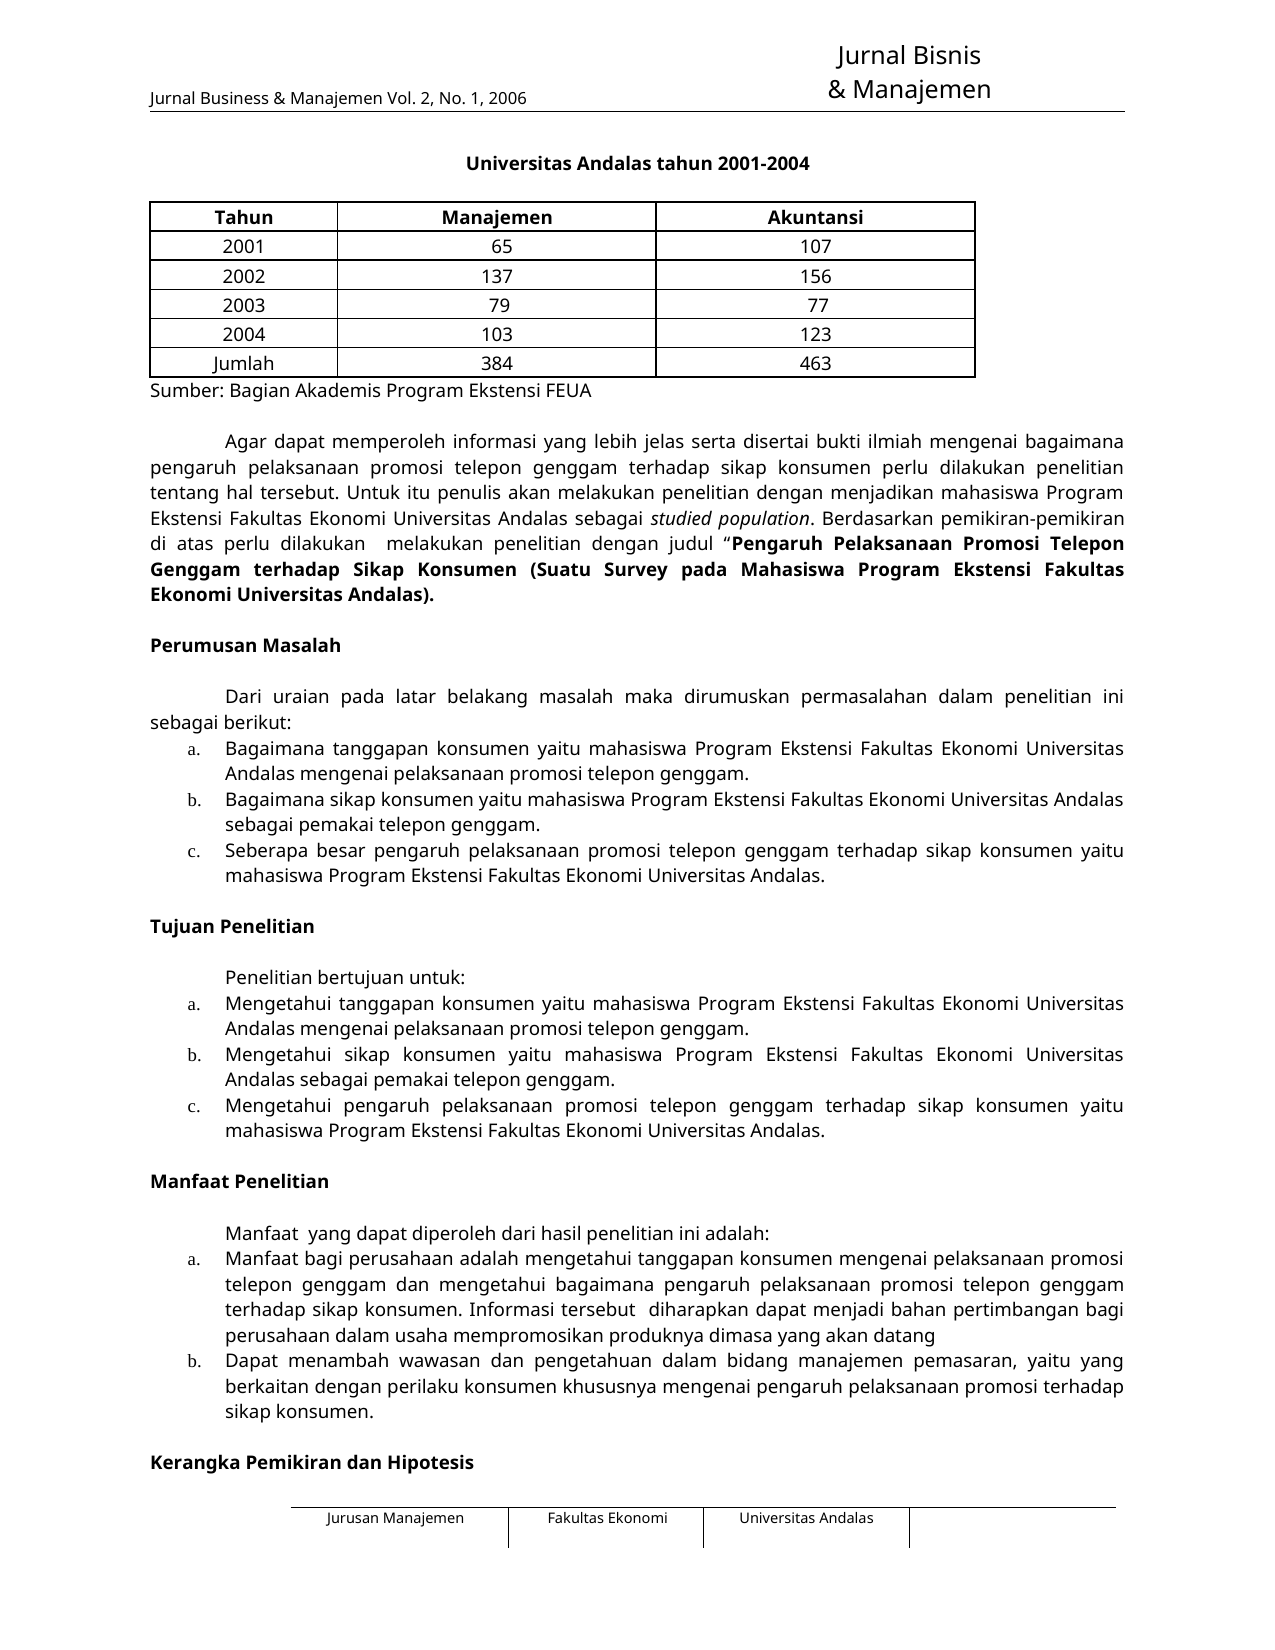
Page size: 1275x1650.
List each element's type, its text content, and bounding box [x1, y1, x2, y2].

table_cell 2001 [151, 232, 337, 259]
table_cell 2003 [151, 290, 337, 318]
table_cell 137 [338, 261, 655, 288]
list Bagaimana sikap konsumen yaitu mahasiswa Program Ekstensi Fakultas Ekonomi Universitas Andalas sebagai pemakai telepon genggam. [187, 786, 1125, 837]
list Manfaat bagi perusahaan adalah mengetahui tanggapan konsumen mengenai pelaksanaan promosi telepon genggam dan mengetahui bagaimana pengaruh pelaksanaan promosi telepon genggam terhadap sikap konsumen. Informasi tersebut diharapkan dapat menjadi bahan pertimbangan bagi perusahaan dalam usaha mempromosikan produknya dimasa yang akan datang [187, 1245, 1125, 1347]
text Sumber: Bagian Akademis Program Ekstensi FEUA [150, 378, 1125, 403]
table_cell 77 [657, 290, 974, 318]
table_header Tahun [151, 203, 337, 230]
table_cell 107 [657, 232, 974, 259]
table_cell 463 [657, 348, 974, 376]
list Dapat menambah wawasan dan pengetahuan dalam bidang manajemen pemasaran, yaitu yang berkaitan dengan perilaku konsumen khususnya mengenai pengaruh pelaksanaan promosi terhadap sikap konsumen. [187, 1347, 1125, 1424]
list Bagaimana tanggapan konsumen yaitu mahasiswa Program Ekstensi Fakultas Ekonomi Universitas Andalas mengenai pelaksanaan promosi telepon genggam. [187, 735, 1125, 786]
list Mengetahui tanggapan konsumen yaitu mahasiswa Program Ekstensi Fakultas Ekonomi Universitas Andalas mengenai pelaksanaan promosi telepon genggam. [187, 990, 1125, 1041]
list Mengetahui pengaruh pelaksanaan promosi telepon genggam terhadap sikap konsumen yaitu mahasiswa Program Ekstensi Fakultas Ekonomi Universitas Andalas. [187, 1092, 1125, 1143]
text Kerangka Pemikiran dan Hipotesis [150, 1449, 1125, 1475]
table_cell 2004 [151, 319, 337, 347]
list Mengetahui sikap konsumen yaitu mahasiswa Program Ekstensi Fakultas Ekonomi Universitas Andalas sebagai pemakai telepon genggam. [187, 1041, 1125, 1092]
text Universitas Andalas tahun 2001-2004 [150, 150, 1125, 176]
text Manfaat yang dapat diperoleh dari hasil penelitian ini adalah: [150, 1220, 1125, 1245]
table_cell 79 [338, 290, 655, 318]
table_cell 123 [657, 319, 974, 347]
table_header Akuntansi [657, 203, 974, 230]
list Seberapa besar pengaruh pelaksanaan promosi telepon genggam terhadap sikap konsumen yaitu mahasiswa Program Ekstensi Fakultas Ekonomi Universitas Andalas. [187, 837, 1125, 888]
text Perumusan Masalah [150, 633, 1125, 658]
table_cell 2002 [151, 261, 337, 288]
table_cell 103 [338, 319, 655, 347]
table_cell 156 [657, 261, 974, 288]
table_cell 65 [338, 232, 655, 259]
table_cell Jumlah [151, 348, 337, 376]
text Manfaat Penelitian [150, 1169, 1125, 1194]
text Dari uraian pada latar belakang masalah maka dirumuskan permasalahan dalam penelitian ini sebagai berikut: [150, 684, 1125, 735]
table_header Manajemen [338, 203, 655, 230]
table_cell 384 [338, 348, 655, 376]
text Tujuan Penelitian [150, 913, 1125, 939]
text Agar dapat memperoleh informasi yang lebih jelas serta disertai bukti ilmiah mengenai bagaimana pengaruh pelaksanaan promosi telepon genggam terhadap sikap konsumen perlu dilakukan penelitian tentang hal tersebut. Untuk itu penulis akan melakukan penelitian dengan menjadikan mahasiswa Program Ekstensi Fakultas Ekonomi Universitas Andalas sebagai studied population. Berdasarkan pemikiran-pemikiran di atas perlu dilakukan melakukan penelitian dengan judul “Pengaruh Pelaksanaan Promosi Telepon Genggam terhadap Sikap Konsumen (Suatu Survey pada Mahasiswa Program Ekstensi Fakultas Ekonomi Universitas Andalas). [150, 429, 1125, 607]
text Penelitian bertujuan untuk: [150, 964, 1125, 990]
